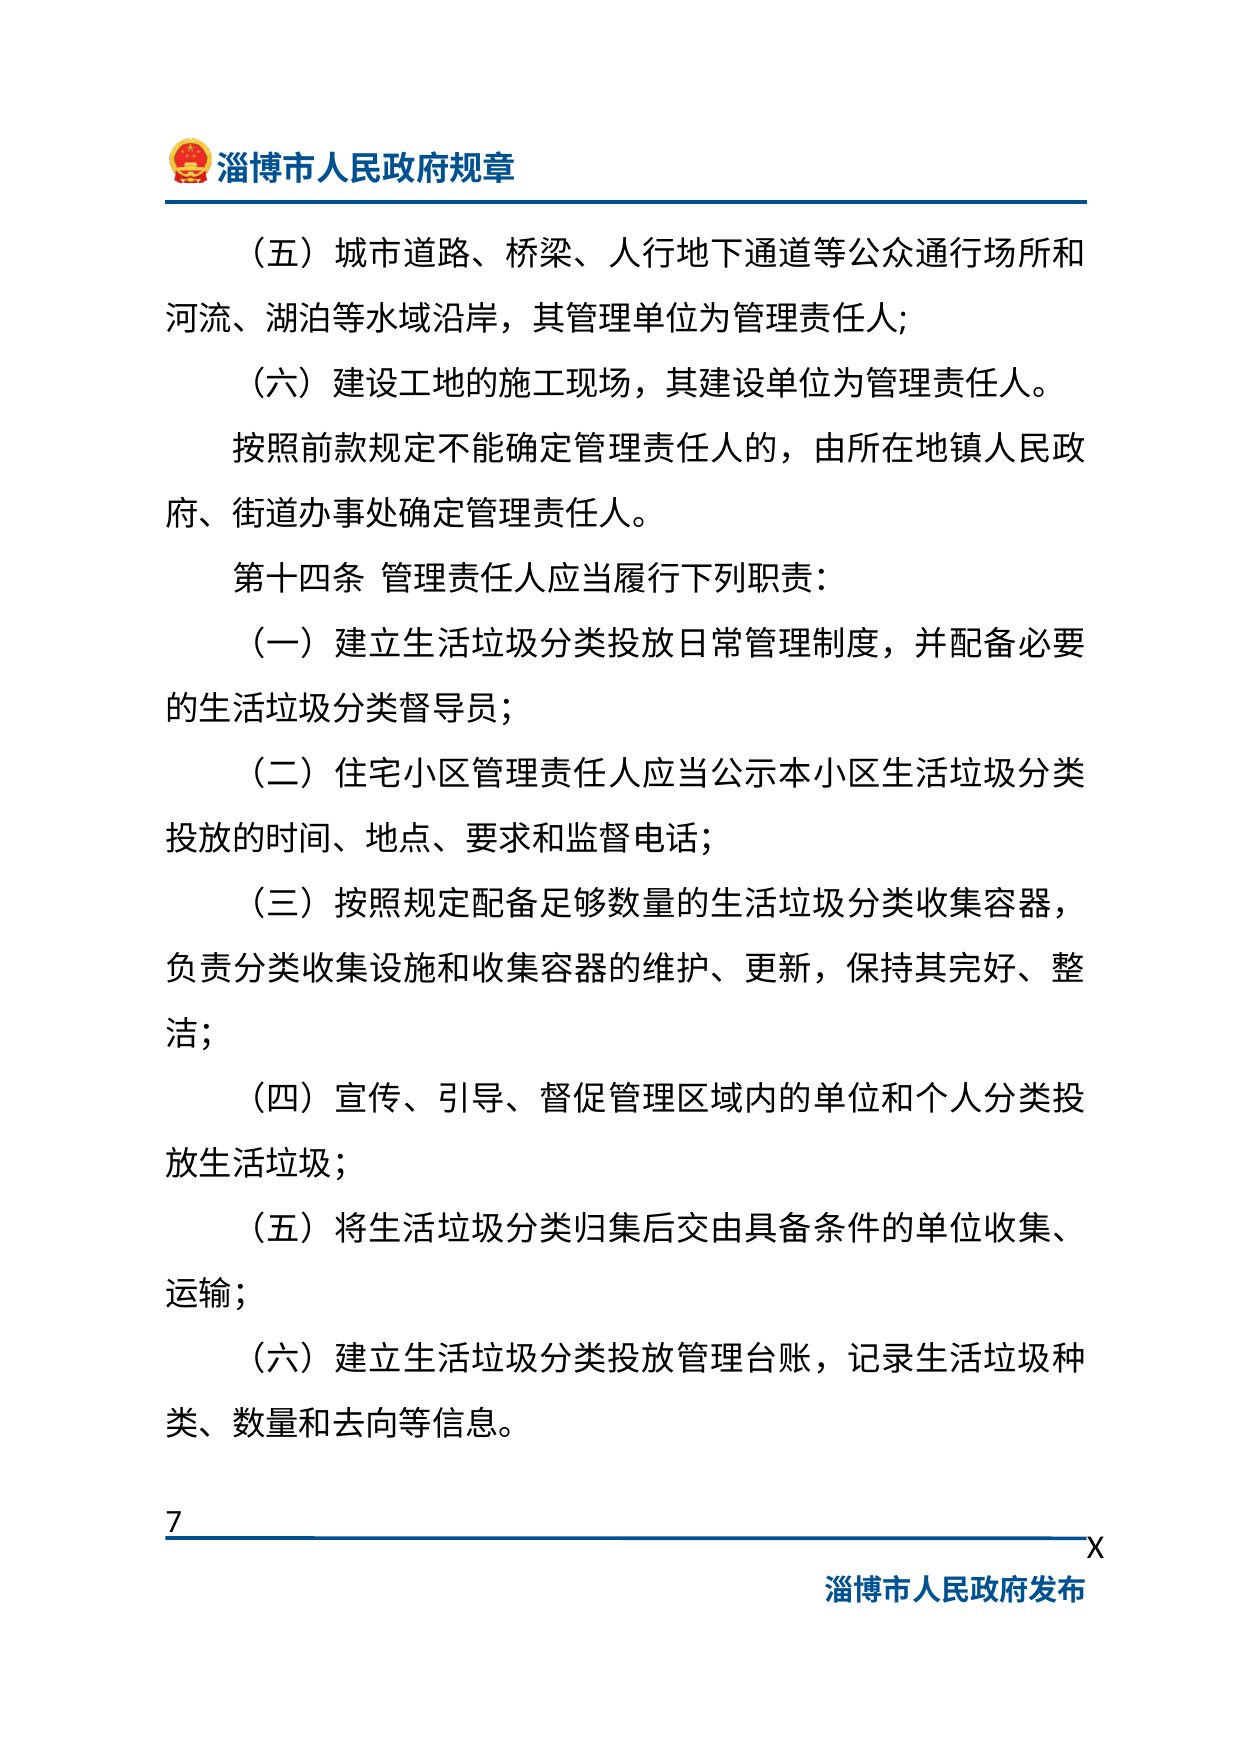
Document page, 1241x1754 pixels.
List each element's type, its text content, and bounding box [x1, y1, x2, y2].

text （一）建立生活垃圾分类投放日常管理制度，并配备必要的生活垃圾分类督导员； [165, 609, 1087, 739]
text 第十四条 管理责任人应当履行下列职责： [165, 544, 1087, 609]
text （四）宣传、引导、督促管理区域内的单位和个人分类投放生活垃圾； [165, 1064, 1087, 1194]
text 按照前款规定不能确定管理责任人的，由所在地镇人民政府、街道办事处确定管理责任人。 [165, 414, 1087, 544]
text （五）城市道路、桥梁、人行地下通道等公众通行场所和河流、湖泊等水域沿岸，其管理单位为管理责任人; [165, 219, 1087, 349]
text （二）住宅小区管理责任人应当公示本小区生活垃圾分类投放的时间、地点、要求和监督电话； [165, 739, 1087, 869]
picture [165, 136, 216, 187]
text （六）建立生活垃圾分类投放管理台账，记录生活垃圾种类、数量和去向等信息。 [165, 1324, 1087, 1454]
text （六）建设工地的施工现场，其建设单位为管理责任人。 [165, 349, 1087, 414]
text （五）将生活垃圾分类归集后交由具备条件的单位收集、运输； [165, 1194, 1087, 1324]
text （三）按照规定配备足够数量的生活垃圾分类收集容器，负责分类收集设施和收集容器的维护、更新，保持其完好、整洁； [165, 869, 1087, 1064]
